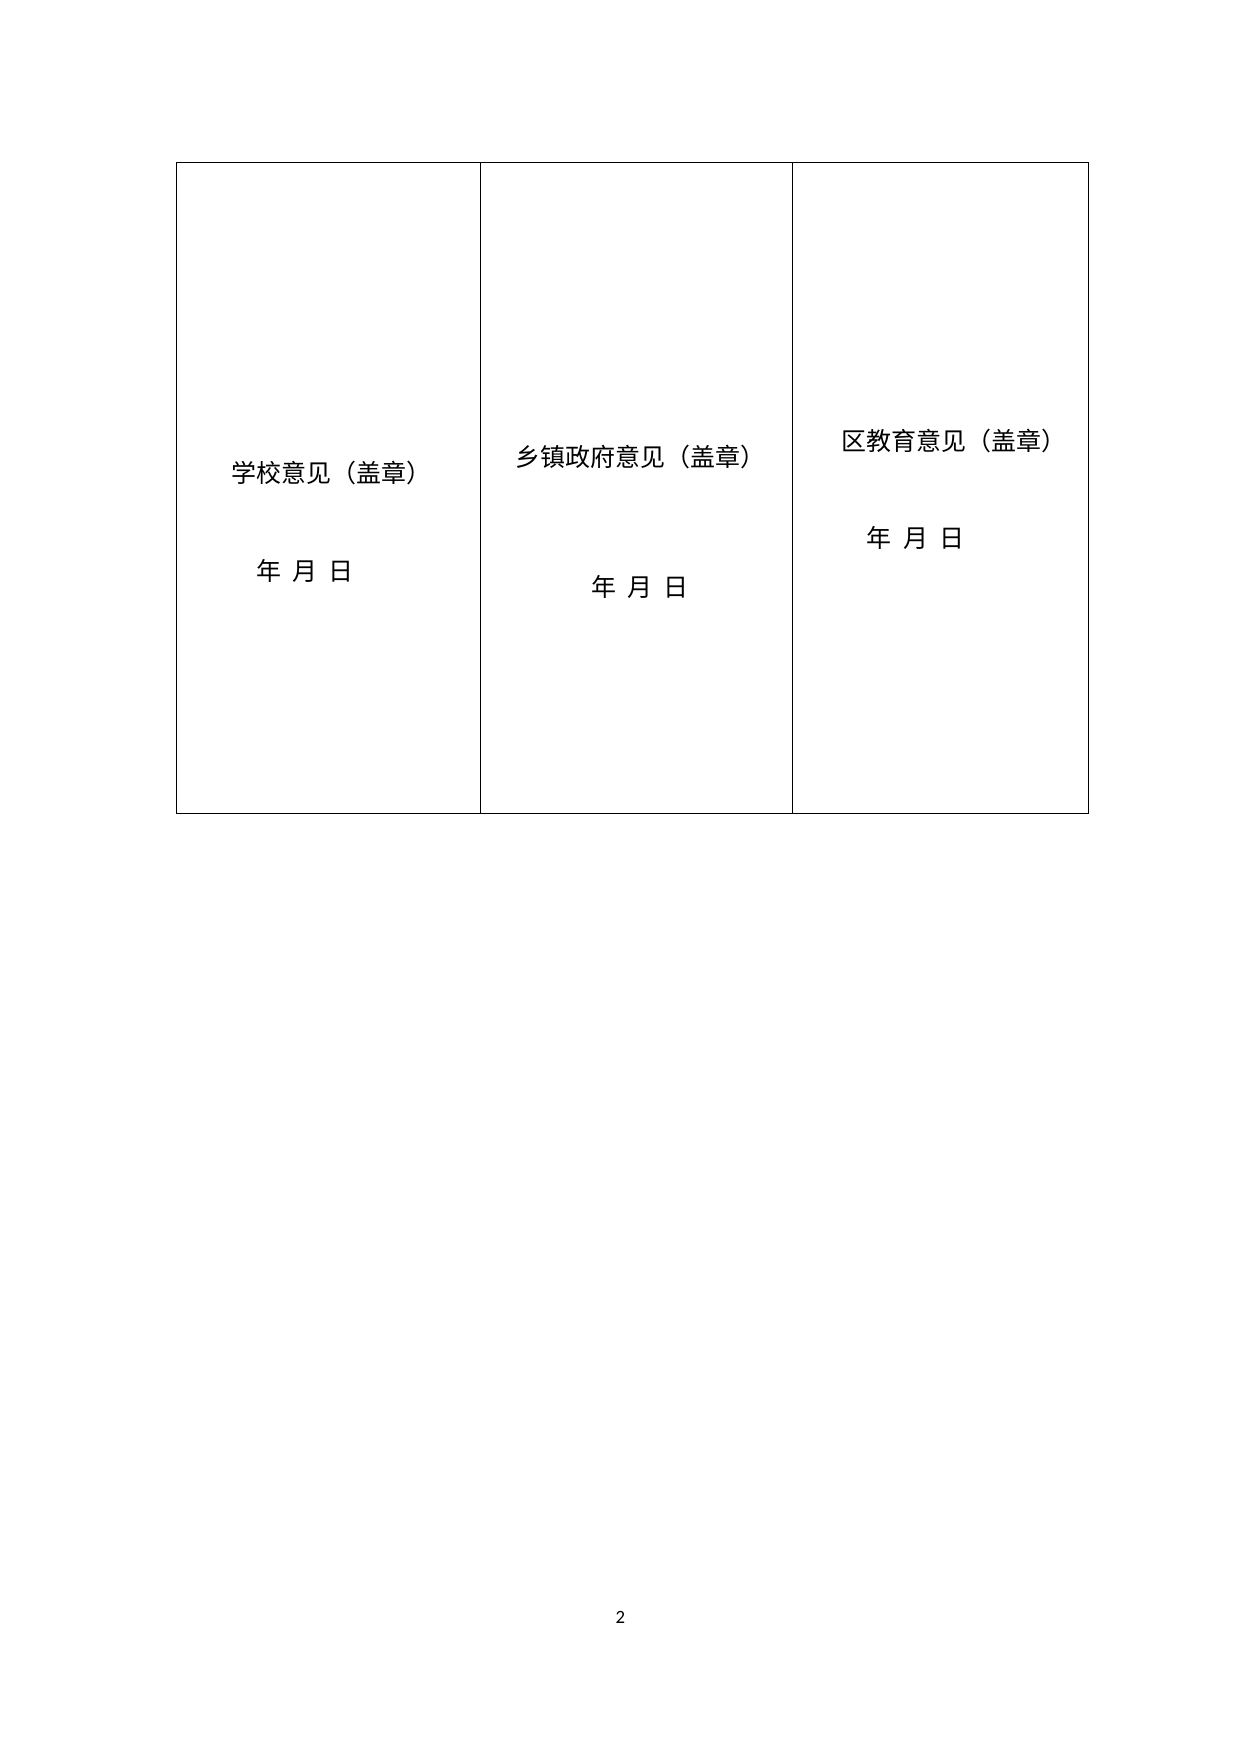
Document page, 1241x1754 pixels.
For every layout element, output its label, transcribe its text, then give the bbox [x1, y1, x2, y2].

table_cell 乡镇政府意见（盖章） 年 月 日 [481, 163, 792, 813]
table_cell 区教育意见（盖章） 年 月 日 [793, 163, 1088, 813]
table_cell 学校意见（盖章） 年 月 日 [177, 163, 480, 813]
